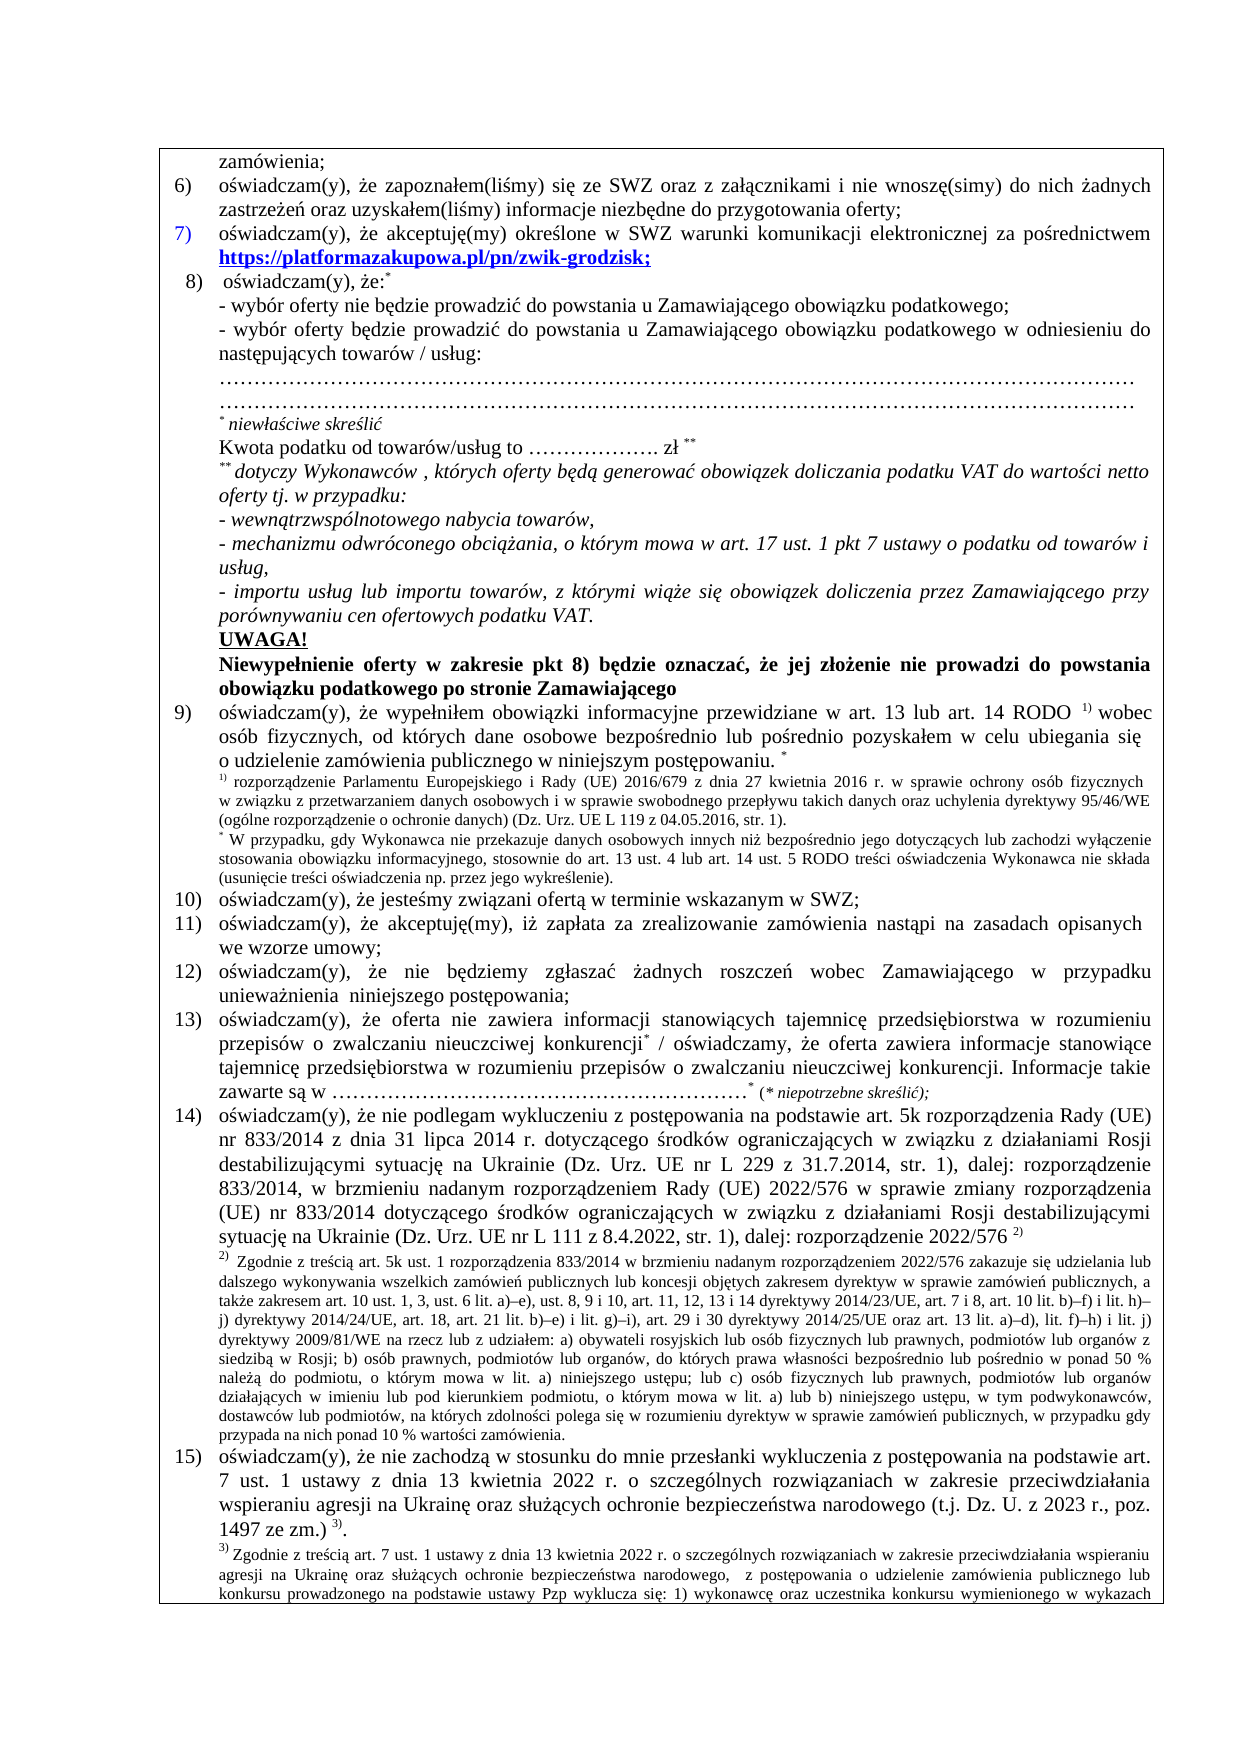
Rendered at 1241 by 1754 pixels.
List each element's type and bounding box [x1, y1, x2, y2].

table_cell [160, 149, 1163, 1603]
